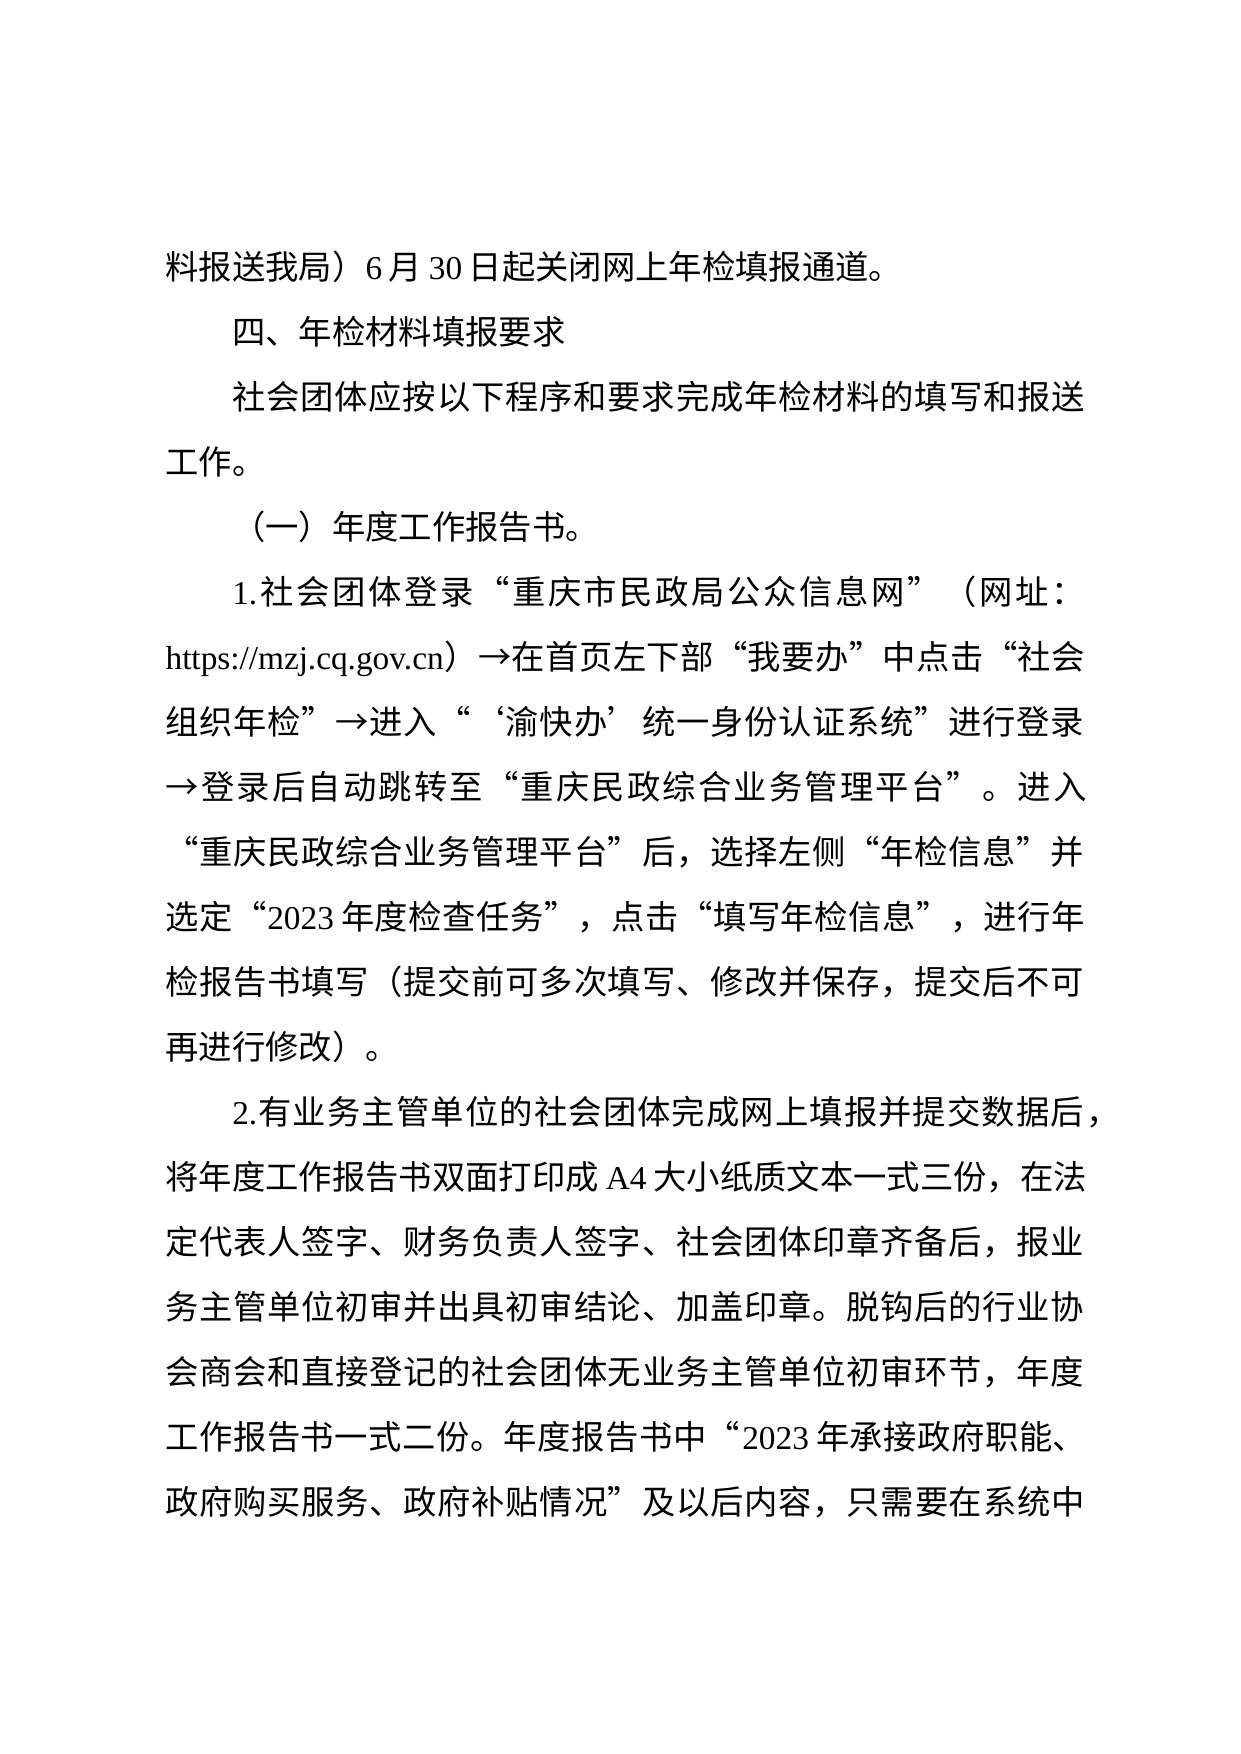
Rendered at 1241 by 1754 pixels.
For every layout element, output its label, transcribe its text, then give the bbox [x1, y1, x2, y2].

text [165, 233, 1087, 298]
text 四、年检材料填报要求 [165, 298, 1087, 363]
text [165, 1078, 1087, 1533]
text （一）年度工作报告书。 [165, 493, 1087, 558]
text 1.社会团体登录“重庆市民政局公众信息网”（网址：https://mzj.cq.gov.cn）→在首页左下部“我要办”中点击“社会组织年检”→进入“‘渝快办’统一身份认证系统”进行登录→登录后自动跳转至“重庆民政综合业务管理平台”。进入“重庆民政综合业务管理平台”后，选择左侧“年检信息”并选定“2023年度检查任务”，点击“填写年检信息”，进行年检报告书填写（提交前可多次填写、修改并保存，提交后不可再进行修改）。 [165, 558, 1087, 1078]
text 社会团体应按以下程序和要求完成年检材料的填写和报送工作。 [165, 363, 1087, 493]
